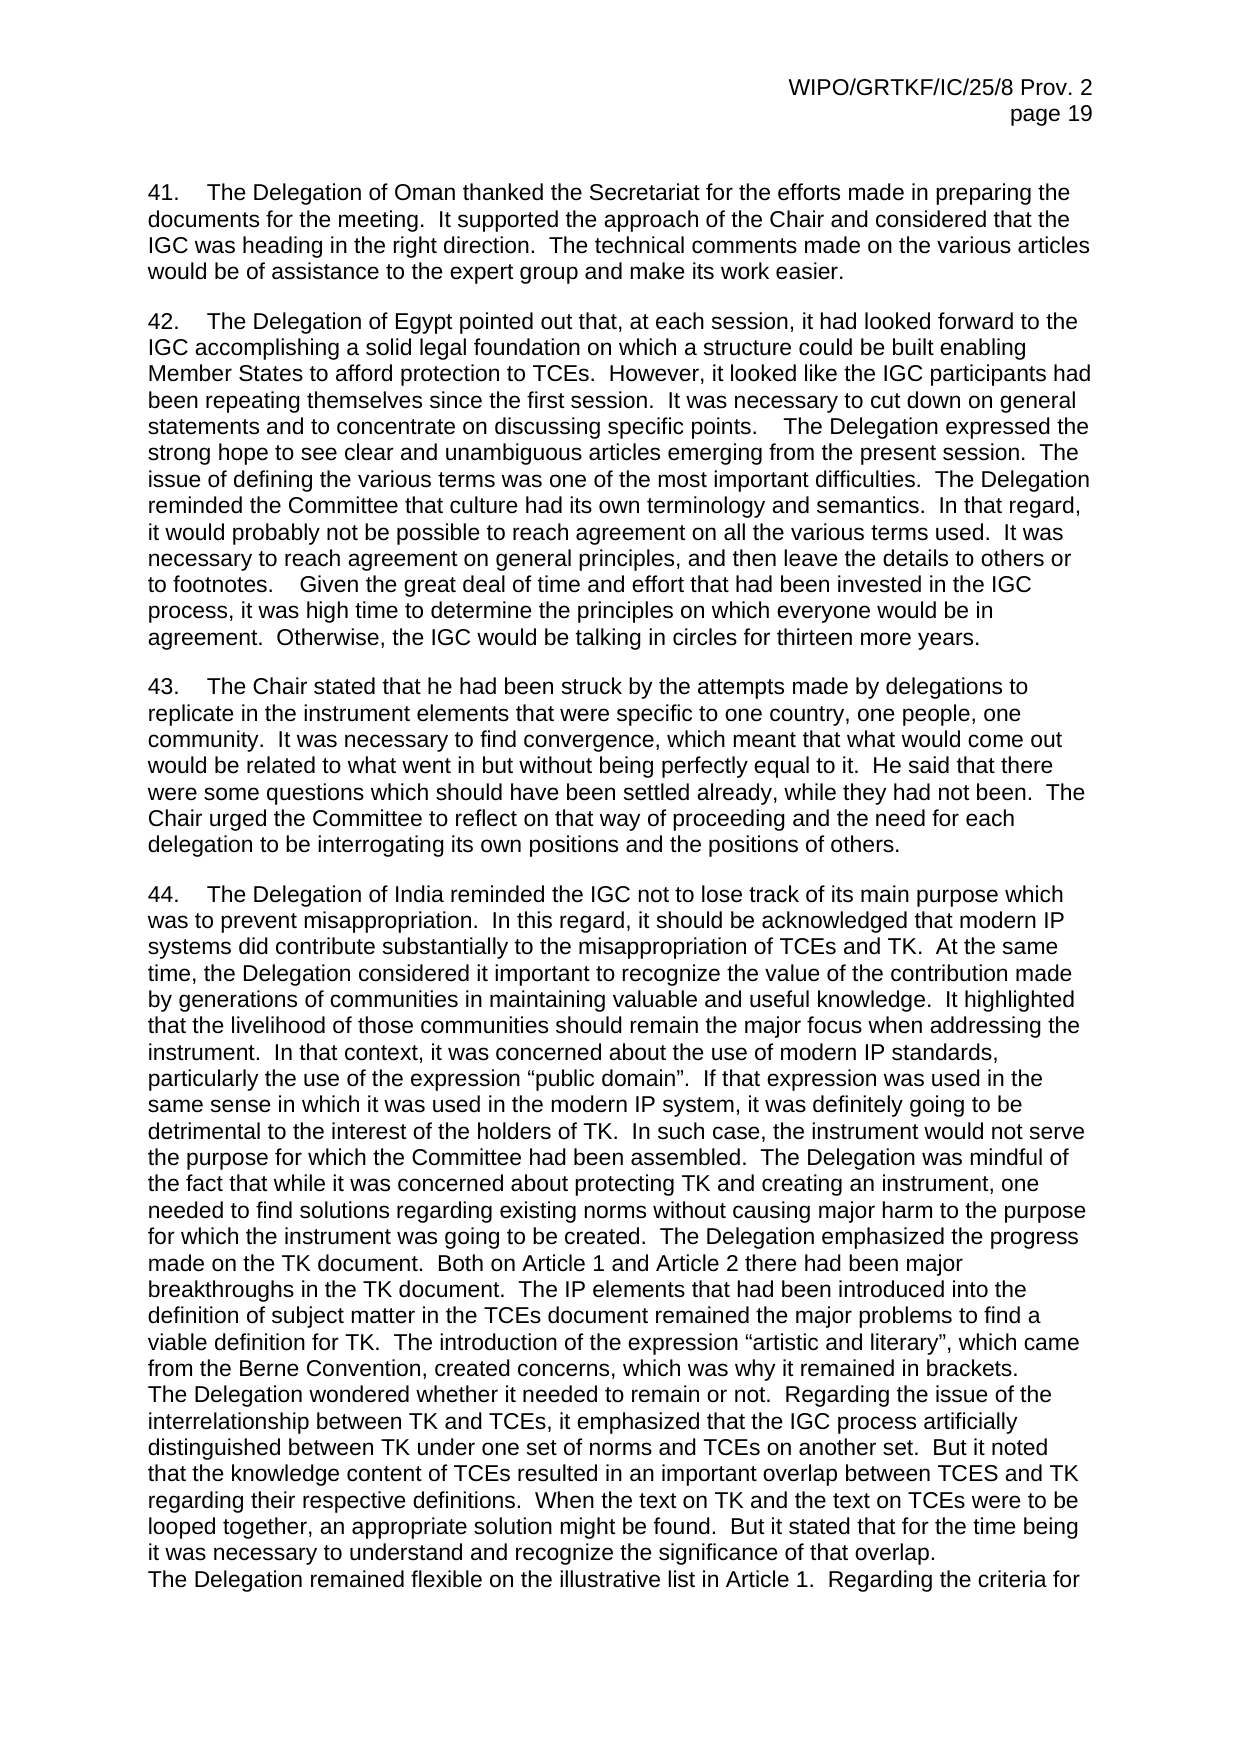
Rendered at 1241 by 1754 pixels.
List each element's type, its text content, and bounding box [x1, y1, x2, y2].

text The Delegation of Oman thanked the Secretariat for the efforts made in preparing the documents for the meeting. It supported the approach of the Chair and considered that the IGC was heading in the right direction. The technical comments made on the various articles would be of assistance to the expert group and make its work easier. [148, 179, 1093, 285]
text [148, 881, 1093, 1592]
text The Chair stated that he had been struck by the attempts made by delegations to replicate in the instrument elements that were specific to one country, one people, one community. It was necessary to find convergence, which meant that what would come out would be related to what went in but without being perfectly equal to it. He said that there were some questions which should have been settled already, while they had not been. The Chair urged the Committee to reflect on that way of proceeding and the need for each delegation to be interrogating its own positions and the positions of others. [148, 673, 1093, 858]
text The Delegation of Egypt pointed out that, at each session, it had looked forward to the IGC accomplishing a solid legal foundation on which a structure could be built enabling Member States to afford protection to TCEs. However, it looked like the IGC participants had been repeating themselves since the first session. It was necessary to cut down on general statements and to concentrate on discussing specific points. The Delegation expressed the strong hope to see clear and unambiguous articles emerging from the present session. The issue of defining the various terms was one of the most important difficulties. The Delegation reminded the Committee that culture had its own terminology and semantics. In that regard, it would probably not be possible to reach agreement on all the various terms used. It was necessary to reach agreement on general principles, and then leave the details to others or to footnotes. Given the great deal of time and effort that had been invested in the IGC process, it was high time to determine the principles on which everyone would be in agreement. Otherwise, the IGC would be talking in circles for thirteen more years. [148, 308, 1093, 650]
